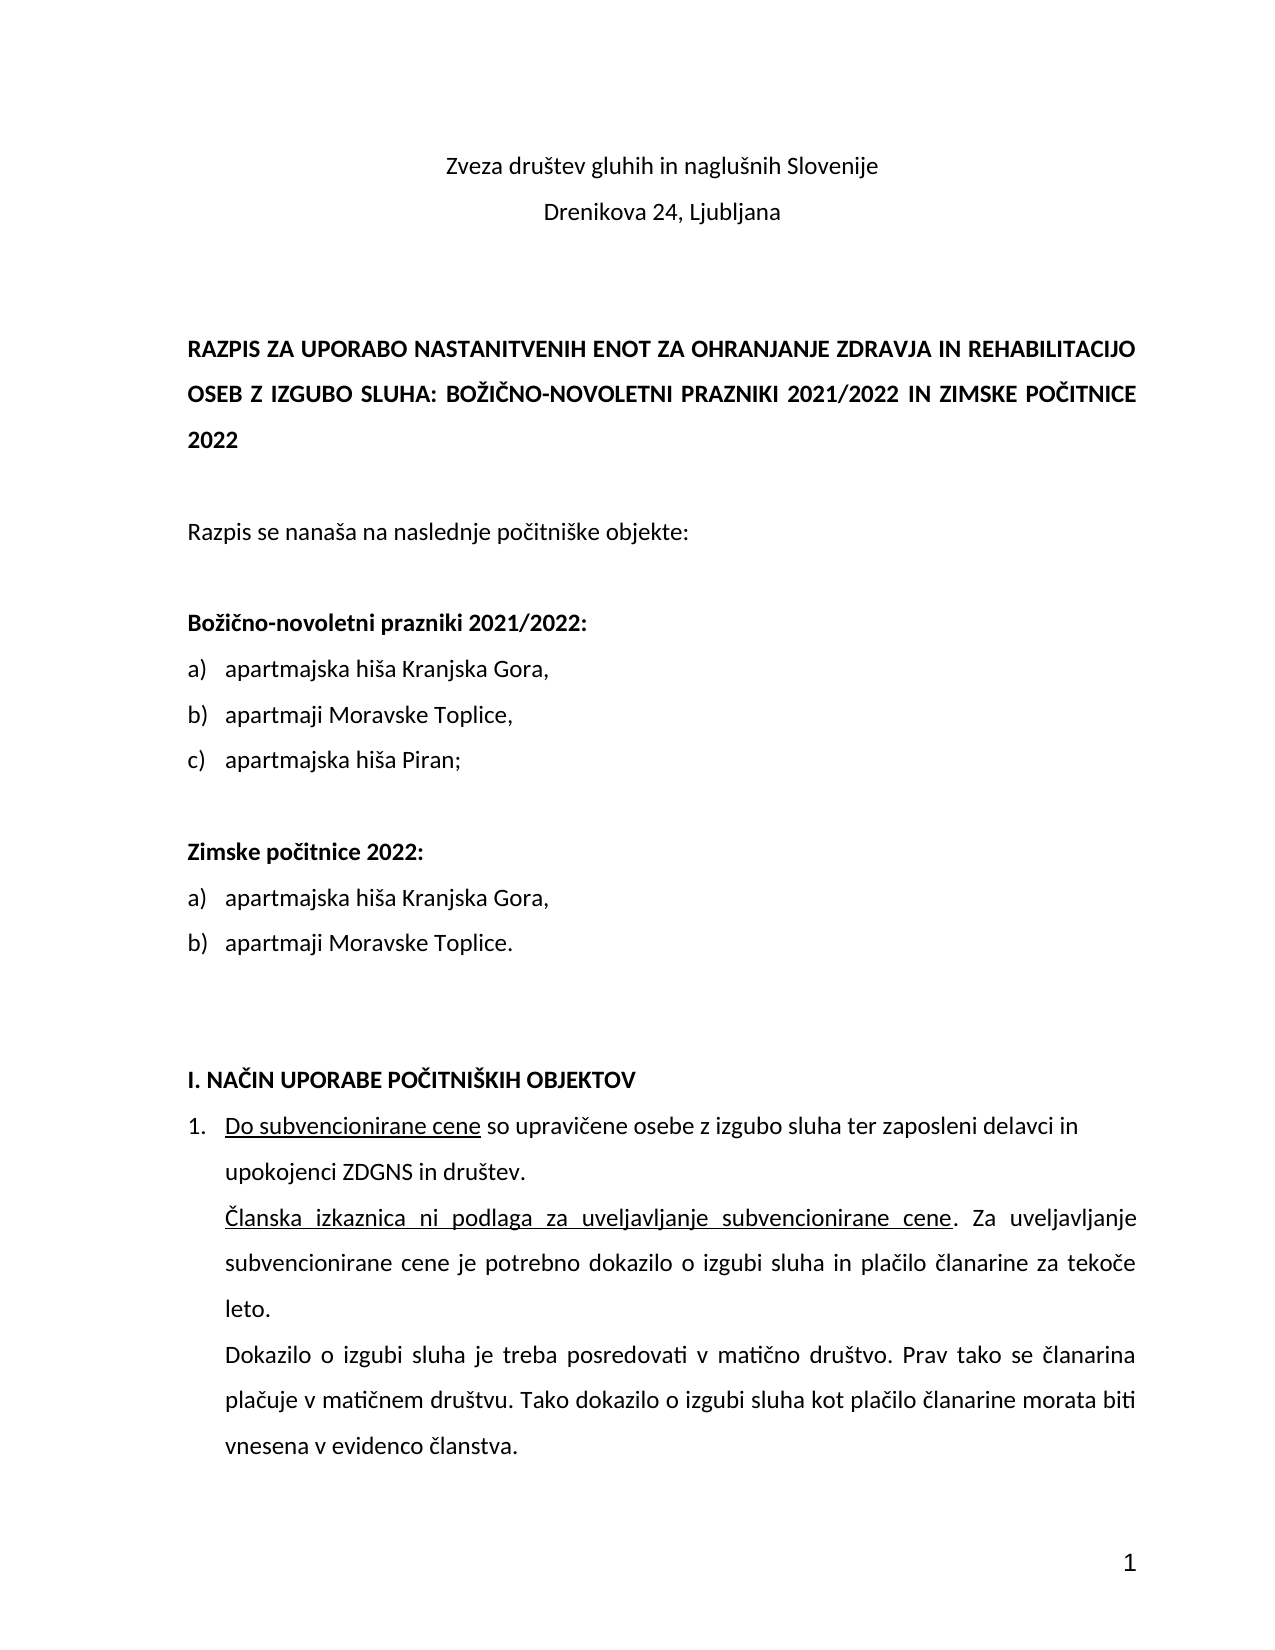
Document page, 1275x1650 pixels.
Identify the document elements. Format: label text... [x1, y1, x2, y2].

list upokojenci ZDGNS in društev. [225, 1156, 1137, 1187]
text Zveza društev gluhih in naglušnih Slovenije [187, 150, 1137, 181]
text Božično-novoletni prazniki 2021/2022: [187, 607, 1137, 638]
list apartmajska hiša Kranjska Gora, [187, 653, 1137, 683]
list Dokazilo o izgubi sluha je treba posredovati v matično društvo. Prav tako se članarina plačuje v matičnem društvu. Tako dokazilo o izgubi sluha kot plačilo članarine morata biti vnesena v evidenco članstva. [225, 1339, 1137, 1461]
list apartmajska hiša Piran; [187, 744, 1137, 775]
list Članska izkaznica ni podlaga za uveljavljanje subvencionirane cene. Za uveljavljanje subvencionirane cene je potrebno dokazilo o izgubi sluha in plačilo članarine za tekoče leto. [225, 1202, 1137, 1324]
list apartmaji Moravske Toplice, [187, 699, 1137, 729]
list apartmaji Moravske Toplice. [187, 927, 1137, 958]
text Zimske počitnice 2022: [187, 836, 1137, 866]
text RAZPIS ZA UPORABO NASTANITVENIH ENOT ZA OHRANJANJE ZDRAVJA IN REHABILITACIJO OSEB Z IZGUBO SLUHA: BOŽIČNO-NOVOLETNI PRAZNIKI 2021/2022 IN ZIMSKE POČITNICE 2022 [187, 333, 1137, 455]
list Do subvencionirane cene so upravičene osebe z izgubo sluha ter zaposleni delavci in [187, 1110, 1137, 1141]
text Razpis se nanaša na naslednje počitniške objekte: [187, 516, 1137, 546]
text Drenikova 24, Ljubljana [187, 196, 1137, 226]
text I. NAČIN UPORABE POČITNIŠKIH OBJEKTOV [187, 1064, 1137, 1095]
list apartmajska hiša Kranjska Gora, [187, 882, 1137, 912]
